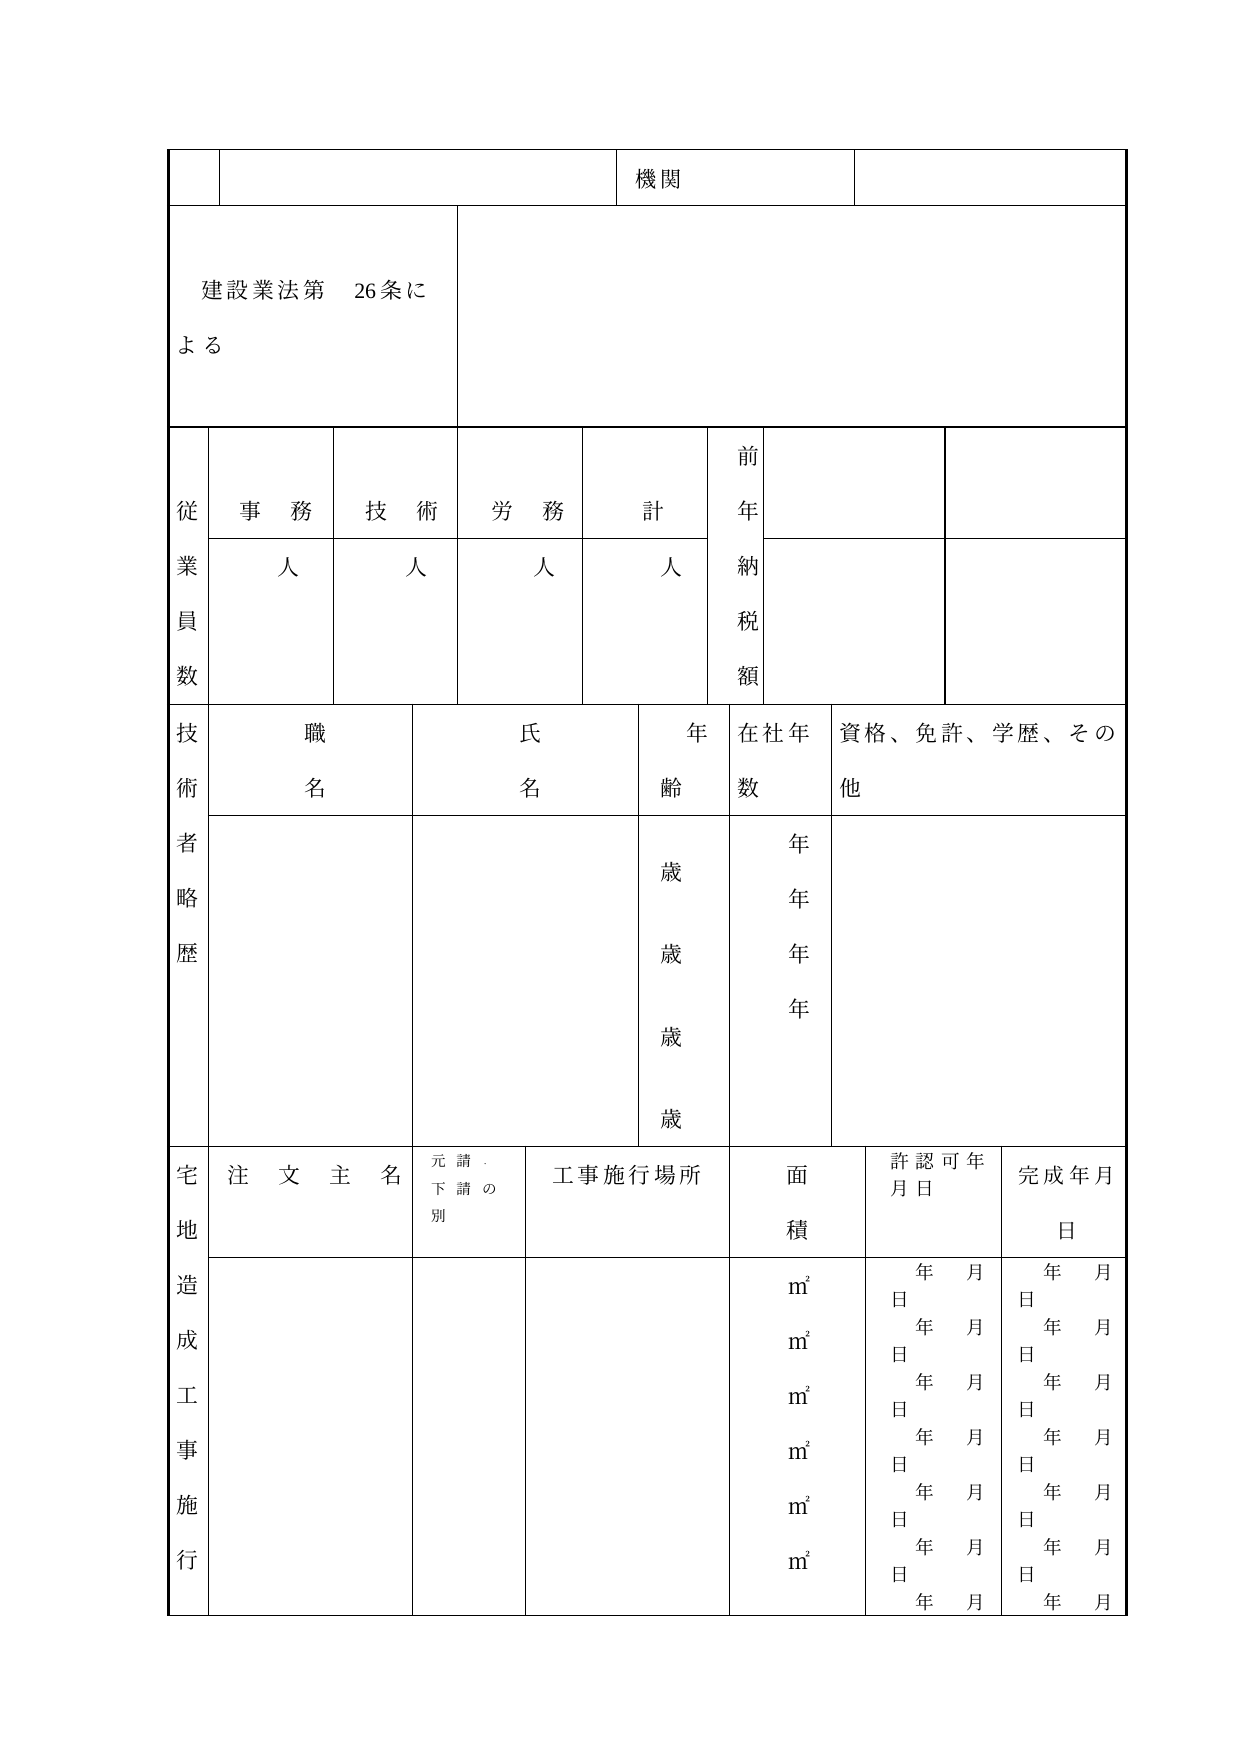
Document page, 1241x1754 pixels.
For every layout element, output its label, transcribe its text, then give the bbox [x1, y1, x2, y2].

table_cell 元請・下請の別 [413, 1147, 525, 1257]
table_cell 計 [583, 428, 707, 537]
table_cell 人 [458, 539, 582, 703]
table_cell 人 [583, 539, 707, 703]
table_cell 年 年 年 年 [730, 816, 831, 1146]
table_cell [413, 816, 638, 1146]
table_cell 職 名 [209, 705, 412, 814]
table_cell 人 [334, 539, 457, 703]
table_cell 許認可年月日 [866, 1147, 1001, 1257]
table_cell [946, 428, 1125, 537]
table_cell 前 年 納 税 額 [708, 428, 763, 703]
table_cell [855, 150, 1125, 205]
table_cell [526, 1258, 729, 1615]
table_cell [413, 1258, 525, 1615]
table_cell 資格、免許、学歴、その他 [832, 705, 1125, 814]
table_cell 従 業 員 数 [170, 428, 208, 703]
table_cell 技 術 者 略 歴 [170, 705, 208, 1146]
table_cell 注 文 主 名 [209, 1147, 412, 1257]
table_cell ㎡ ㎡ ㎡ ㎡ ㎡ ㎡ ㎡ ㎡ ㎡ [730, 1258, 865, 1615]
table_cell 労 務 [458, 428, 582, 537]
table_cell [764, 539, 944, 703]
table_cell 建設業法第26条による [170, 206, 457, 426]
table_cell 事 務 [209, 428, 333, 537]
table_cell [832, 816, 1125, 1146]
table_cell [209, 1258, 412, 1615]
table_cell 工事施行場所 [526, 1147, 729, 1257]
table_cell 年 齢 [639, 705, 729, 814]
table_cell 氏 名 [413, 705, 638, 814]
table_cell 完成年月日 [1002, 1147, 1125, 1257]
table_cell 主たる取引金融機関 [617, 150, 854, 205]
table_cell 宅 地 造 成 工 事 施 行 経 歴 [170, 1147, 208, 1615]
table_cell 面 積 [730, 1147, 865, 1257]
table_cell 人 [209, 539, 333, 703]
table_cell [866, 1258, 1001, 1615]
table_cell 歳 歳 歳 歳 [639, 816, 729, 1146]
table_cell [209, 816, 412, 1146]
table_cell 在社年数 [730, 705, 831, 814]
table_cell [946, 539, 1125, 703]
table_cell [764, 428, 944, 537]
table_cell [458, 206, 1125, 426]
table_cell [1002, 1258, 1125, 1615]
table_cell 技 術 [334, 428, 457, 537]
